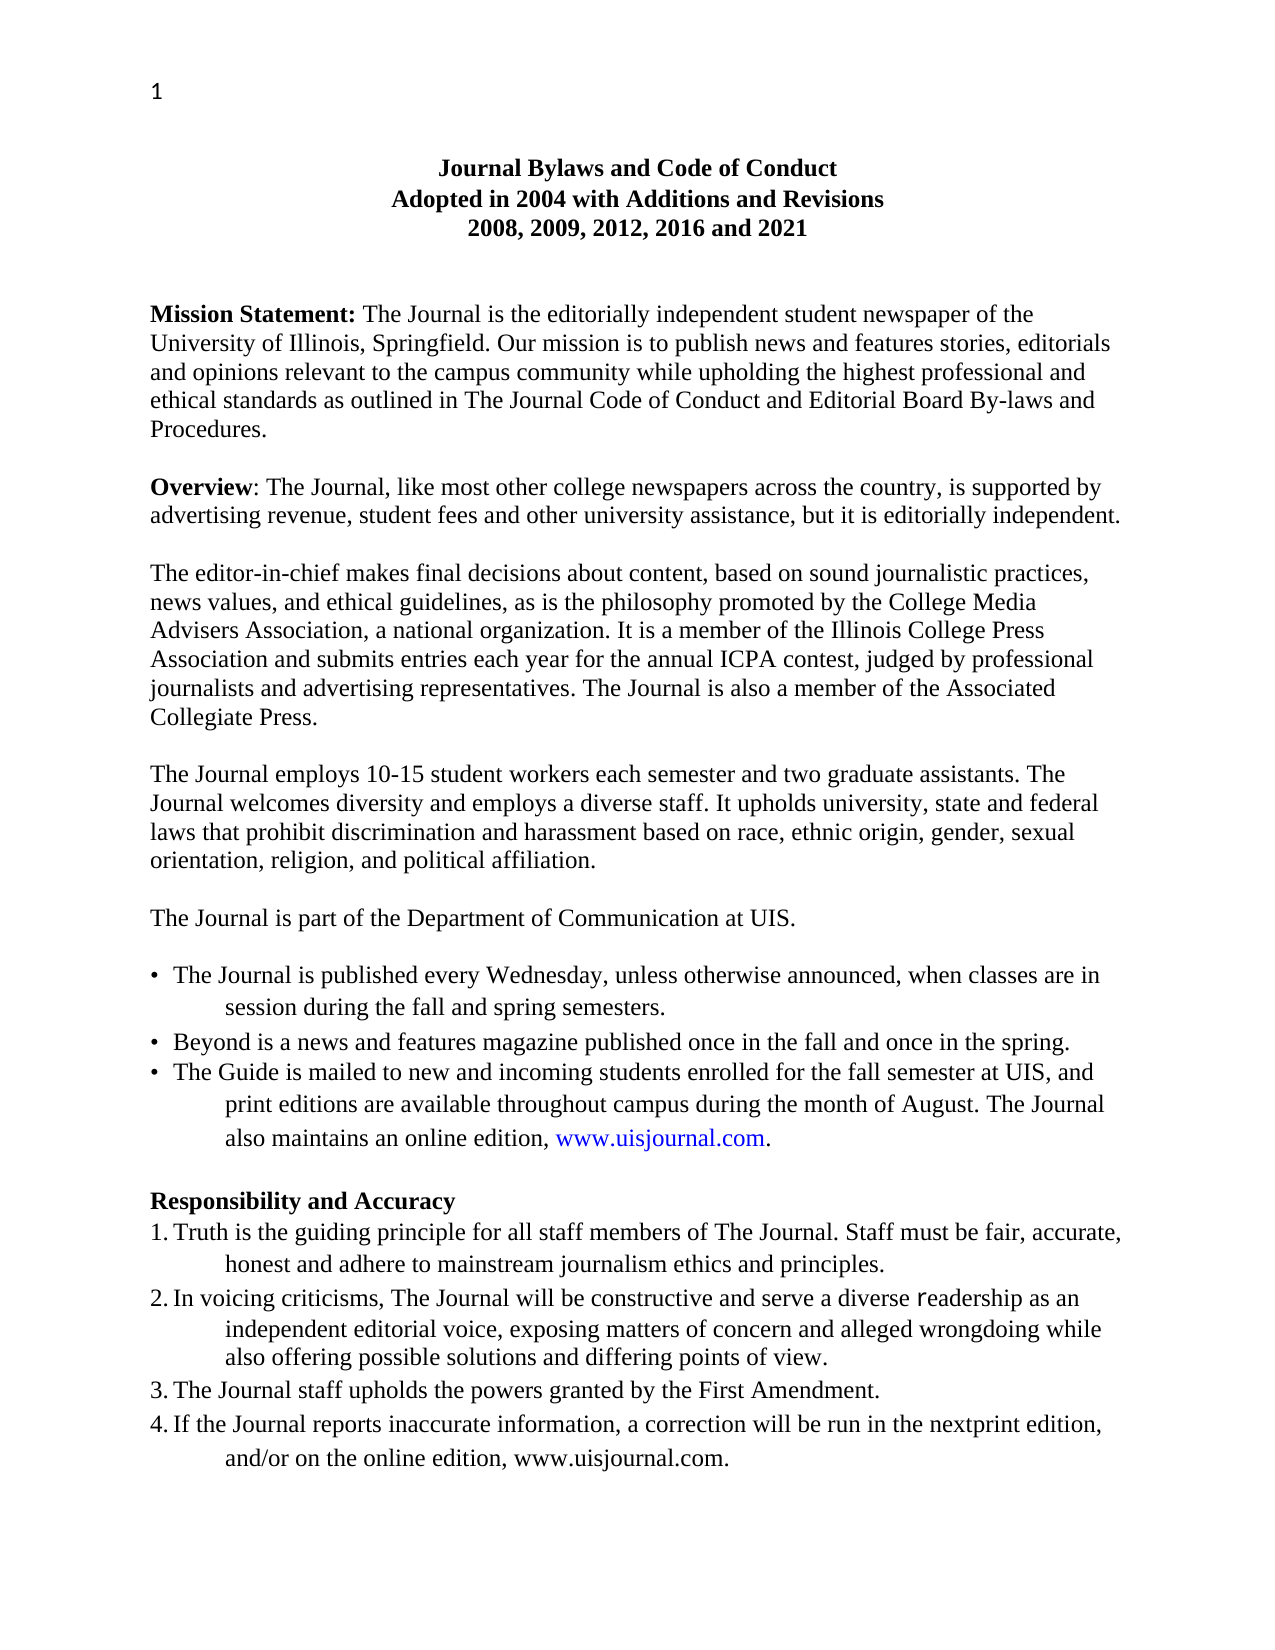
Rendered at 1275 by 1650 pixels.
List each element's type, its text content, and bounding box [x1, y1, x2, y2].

text Responsibility and Accuracy [150, 1183, 1125, 1217]
text Overview: The Journal, like most other college newspapers across the country, is supported by advertising revenue, student fees and other university assistance, but it is editorially independent. [150, 472, 1125, 529]
text The editor-in-chief makes final decisions about content, based on sound journalistic practices, news values, and ethical guidelines, as is the philosophy promoted by the College Media Advisers Association, a national organization. It is a member of the Illinois College Press Association and submits entries each year for the annual ICPA contest, judged by professional journalists and advertising representatives. The Journal is also a member of the Associated Collegiate Press. [150, 558, 1125, 730]
text Mission Statement: The Journal is the editorially independent student newspaper of the University of Illinois, Springfield. Our mission is to publish news and features stories, editorials and opinions relevant to the campus community while upholding the highest professional and ethical standards as outlined in The Journal Code of Conduct and Editorial Board By-laws and Procedures. [150, 299, 1125, 443]
text The Journal employs 10-15 student workers each semester and two graduate assistants. The Journal welcomes diversity and employs a diverse staff. It upholds university, state and federal laws that prohibit discrimination and harassment based on race, ethnic origin, gender, sexual orientation, religion, and political affiliation. [150, 759, 1125, 874]
list The Journal is published every Wednesday, unless otherwise announced, when classes are in session during the fall and spring semesters. [150, 960, 1125, 1023]
list In voicing criticisms, The Journal will be constructive and serve a diverse readership as an independent editorial voice, exposing matters of concern and alleged wrongdoing while also offering possible solutions and differing points of view. [150, 1280, 1125, 1371]
list The Journal staff upholds the powers granted by the First Amendment. [150, 1371, 1125, 1405]
text 2008, 2009, 2012, 2016 and 2021 [150, 213, 1125, 242]
list If the Journal reports inaccurate information, a correction will be run in the next print edition, and/or on the online edition, www.uisjournal.com. [150, 1405, 1125, 1473]
text The Journal is part of the Department of Communication at UIS. [150, 903, 1125, 932]
list Beyond is a news and features magazine published once in the fall and once in the spring. [150, 1023, 1125, 1057]
text Journal Bylaws and Code of Conduct [150, 150, 1125, 184]
list Truth is the guiding principle for all staff members of The Journal. Staff must be fair, accurate, honest and adhere to mainstream journalism ethics and principles. [150, 1217, 1125, 1280]
list The Guide is mailed to new and incoming students enrolled for the fall semester at UIS, and print editions are available throughout campus during the month of August. The Journal also maintains an online edition, www.uisjournal.com. [150, 1057, 1125, 1154]
text Adopted in 2004 with Additions and Revisions [150, 184, 1125, 213]
